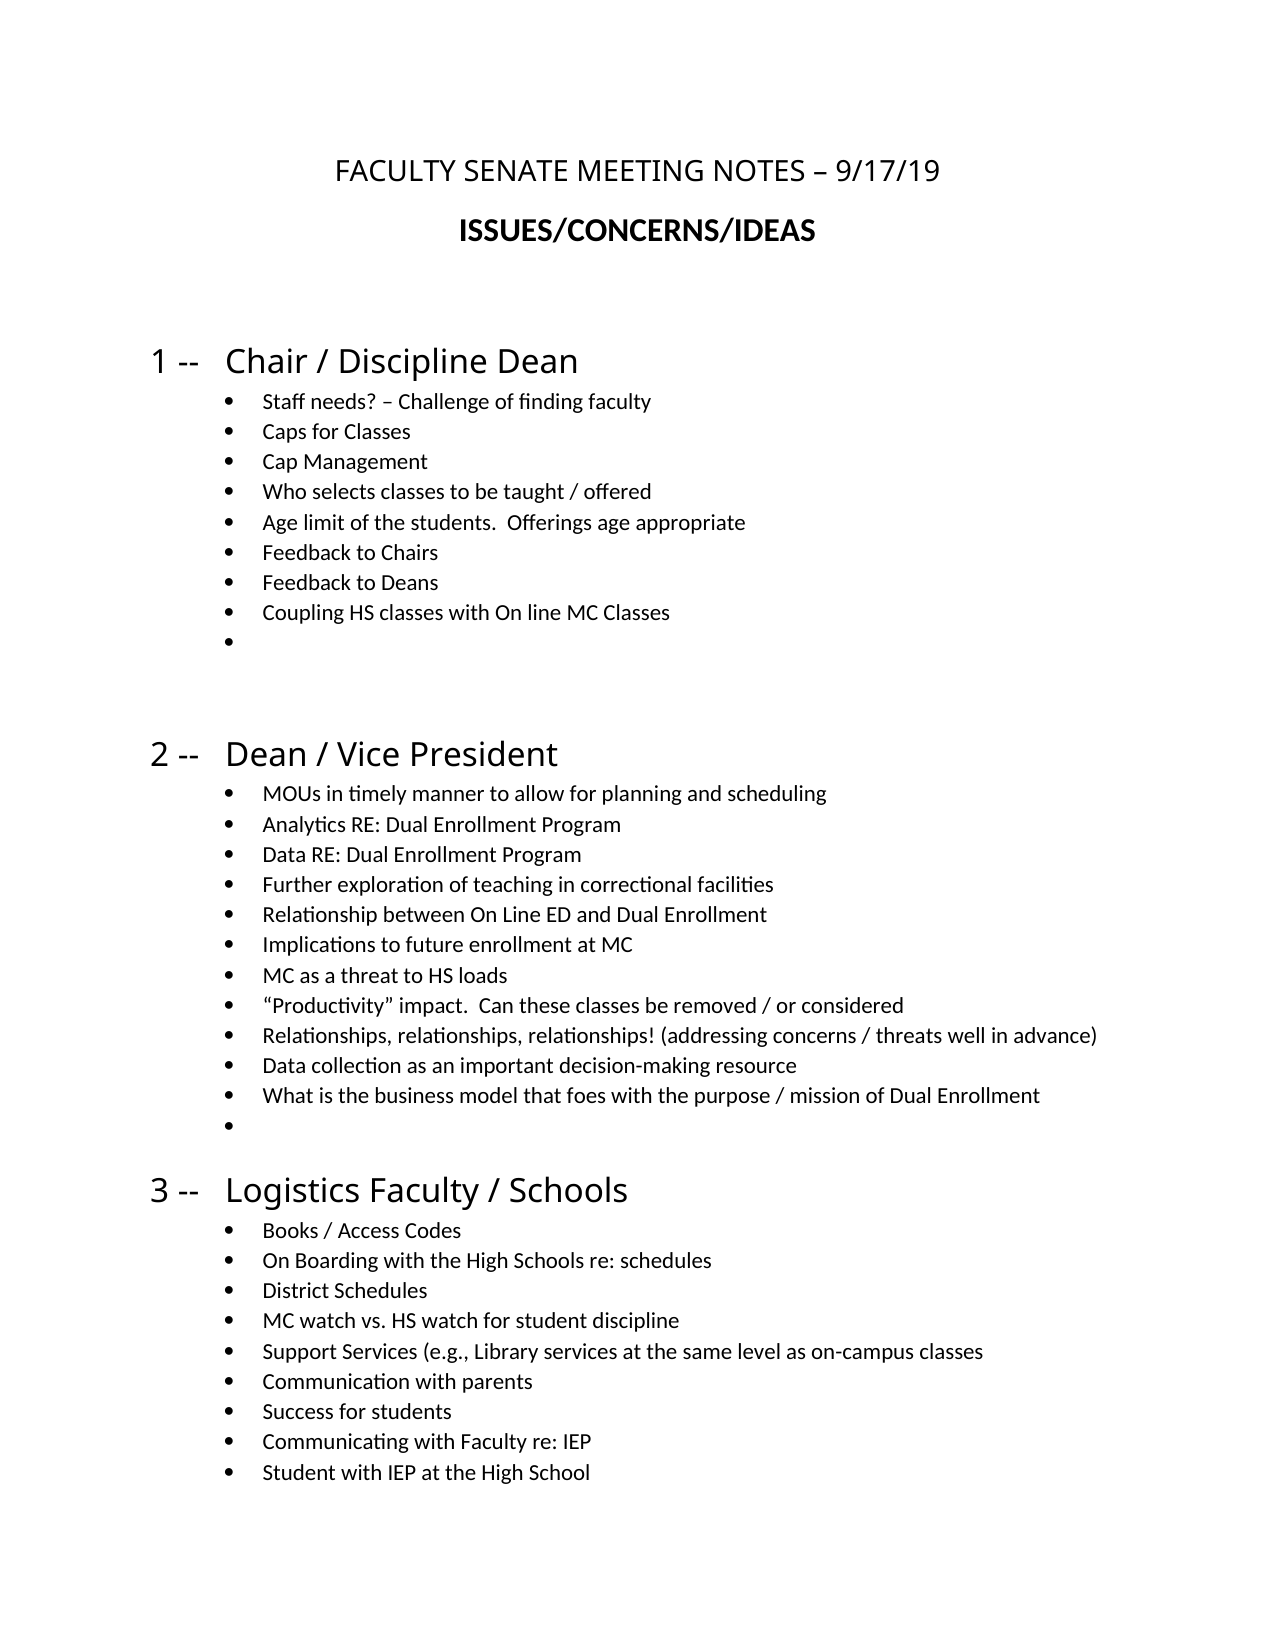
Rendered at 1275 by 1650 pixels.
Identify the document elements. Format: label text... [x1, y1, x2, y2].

list Cap Management [225, 447, 1125, 475]
list Analytics RE: Dual Enrollment Program [225, 810, 1125, 838]
list Staff needs? – Challenge of finding faculty [225, 387, 1125, 415]
list Relationship between On Line ED and Dual Enrollment [225, 900, 1125, 928]
list Relationships, relationships, relationships! (addressing concerns / threats well in advance) [225, 1021, 1125, 1049]
subtitle 2 -- Dean / Vice President [150, 731, 1125, 776]
list Communicating with Faculty re: IEP [225, 1427, 1125, 1456]
list Caps for Classes [225, 417, 1125, 445]
subtitle 3 -- Logistics Faculty / Schools [150, 1167, 1125, 1212]
list Data collection as an important decision-making resource [225, 1051, 1125, 1079]
list “Productivity” impact. Can these classes be removed / or considered [225, 991, 1125, 1019]
subtitle 1 -- Chair / Discipline Dean [150, 338, 1125, 383]
list Further exploration of teaching in correctional facilities [225, 870, 1125, 898]
text ISSUES/CONCERNS/IDEAS [150, 209, 1125, 250]
list Communication with parents [225, 1367, 1125, 1395]
list Support Services (e.g., Library services at the same level as on-campus classes [225, 1337, 1125, 1365]
text FACULTY SENATE MEETING NOTES – 9/17/19 [150, 150, 1125, 190]
list Books / Access Codes [225, 1216, 1125, 1244]
list Feedback to Deans [225, 568, 1125, 596]
list Student with IEP at the High School [225, 1458, 1125, 1486]
list Data RE: Dual Enrollment Program [225, 840, 1125, 868]
list On Boarding with the High Schools re: schedules [225, 1246, 1125, 1274]
list What is the business model that foes with the purpose / mission of Dual Enrollment [225, 1082, 1125, 1110]
list District Schedules [225, 1276, 1125, 1304]
list Implications to future enrollment at MC [225, 931, 1125, 959]
list Age limit of the students. Offerings age appropriate [225, 508, 1125, 536]
list Feedback to Chairs [225, 538, 1125, 566]
list Success for students [225, 1397, 1125, 1425]
list MC watch vs. HS watch for student discipline [225, 1307, 1125, 1335]
list MOUs in timely manner to allow for planning and scheduling [225, 779, 1125, 808]
list Who selects classes to be taught / offered [225, 477, 1125, 506]
list Coupling HS classes with On line MC Classes [225, 598, 1125, 626]
list MC as a threat to HS loads [225, 961, 1125, 989]
